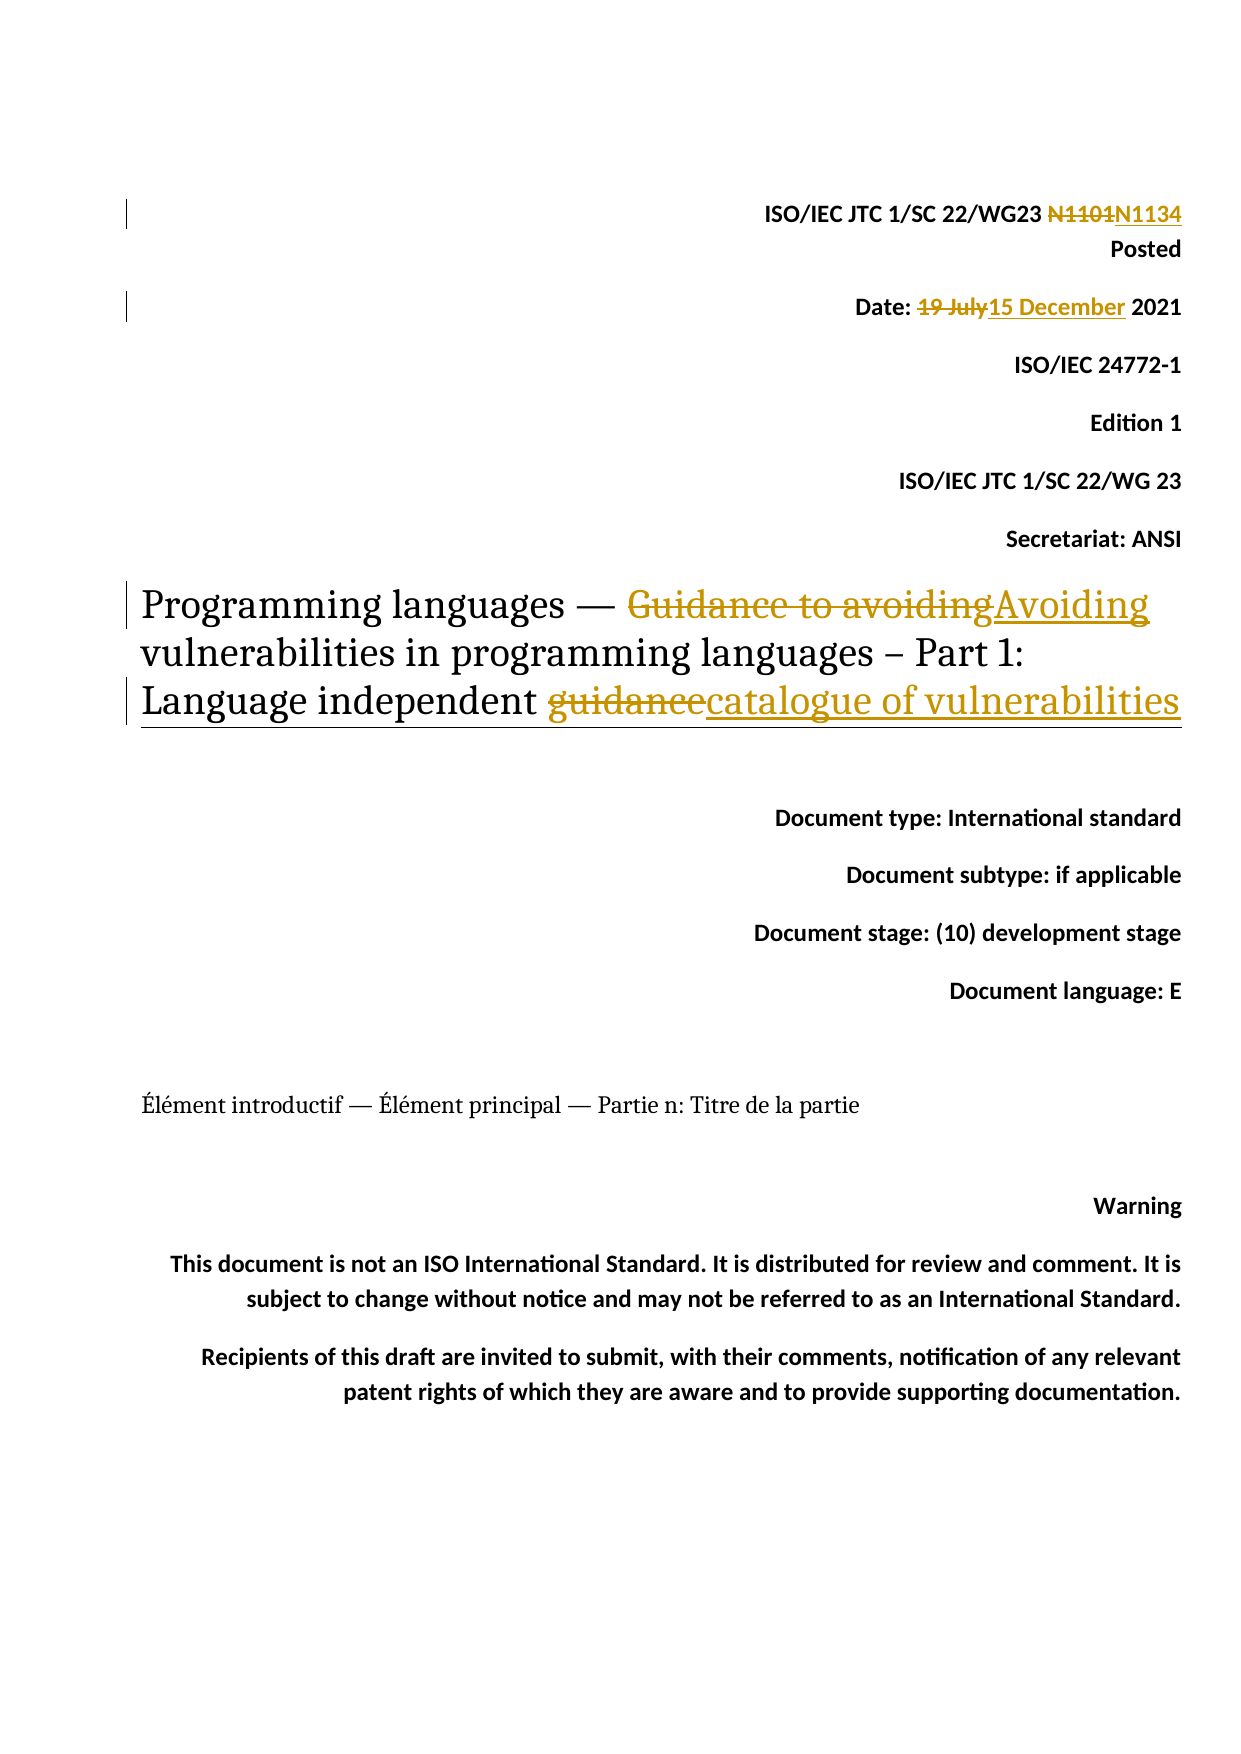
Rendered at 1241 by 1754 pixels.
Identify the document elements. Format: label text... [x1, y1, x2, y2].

text Document language: E [141, 976, 1182, 1006]
text Document subtype: if applicable [141, 860, 1182, 890]
text ISO/IEC JTC 1/SC 22/WG23 Posted [141, 198, 1182, 264]
text Date: 2021 [141, 291, 1182, 322]
text Élément introductif — Élément principal — Partie n: Titre de la partie [141, 1091, 1182, 1120]
text This document is not an ISO International Standard. It is distributed for review and comment. It is subject to change without notice and may not be referred to as an International Standard. [141, 1248, 1182, 1314]
text Edition 1 [141, 407, 1182, 438]
text Document stage: (10) development stage [141, 918, 1182, 948]
text ISO/IEC 24772-1 [141, 349, 1182, 380]
text ISO/IEC JTC 1/SC 22/WG 23 [141, 465, 1182, 496]
text Document type: International standard [141, 802, 1182, 832]
title Programming languages — vulnerabilities in programming languages – Part 1: Language independent [141, 581, 1182, 727]
text Warning [141, 1191, 1182, 1221]
text Secretariat: ANSI [141, 523, 1182, 554]
text Recipients of this draft are invited to submit, with their comments, notification of any relevant patent rights of which they are aware and to provide supporting documentation. [141, 1341, 1182, 1407]
